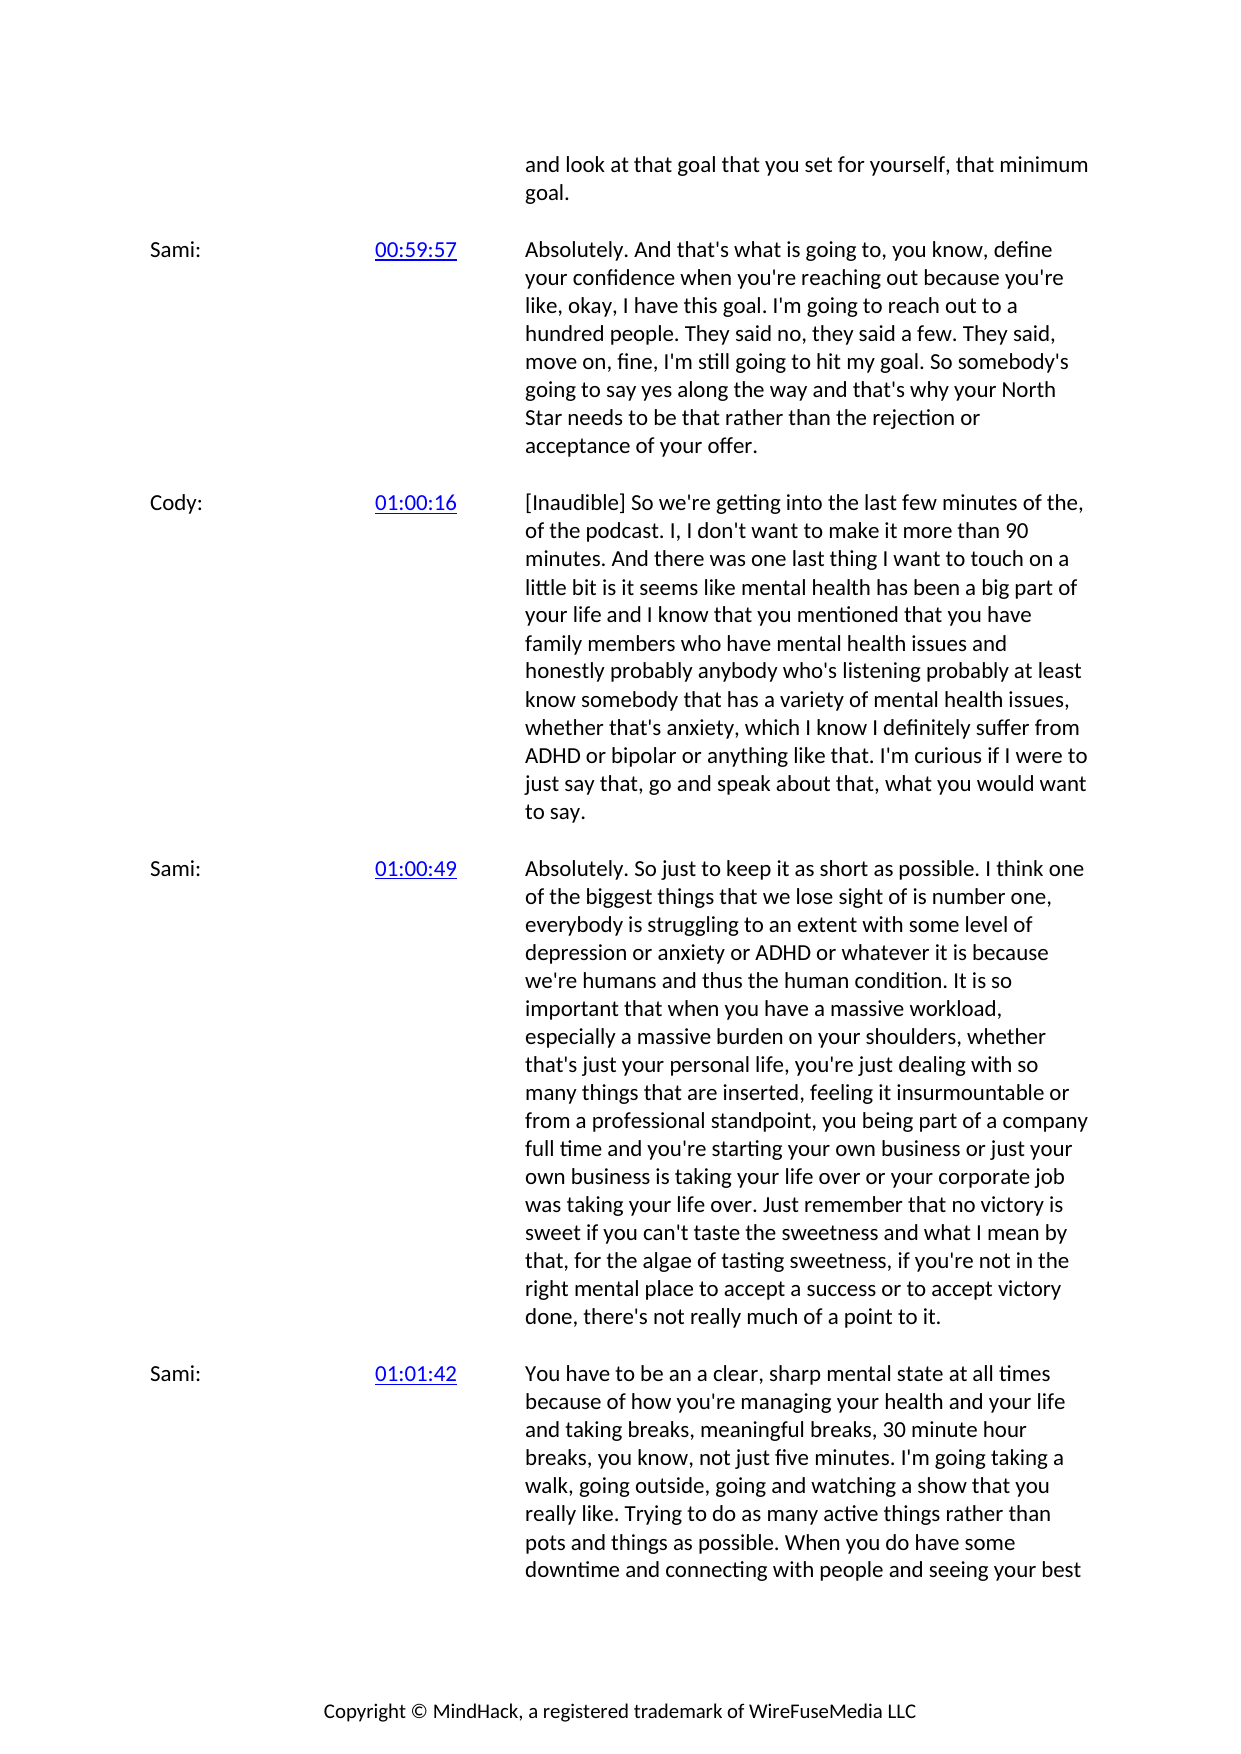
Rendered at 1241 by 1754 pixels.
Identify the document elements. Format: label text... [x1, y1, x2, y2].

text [150, 1359, 1090, 1584]
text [150, 150, 1090, 206]
text Sami: 01:00:49 Absolutely. So just to keep it as short as possible. I think one of the biggest things that we lose sight of is number one, everybody is struggling to an extent with some level of depression or anxiety or ADHD or whatever it is because we're humans and thus the human condition. It is so important that when you have a massive workload, especially a massive burden on your shoulders, whether that's just your personal life, you're just dealing with so many things that are inserted, feeling it insurmountable or from a professional standpoint, you being part of a company full time and you're starting your own business or just your own business is taking your life over or your corporate job was taking your life over. Just remember that no victory is sweet if you can't taste the sweetness and what I mean by that, for the algae of tasting sweetness, if you're not in the right mental place to accept a success or to accept victory done, there's not really much of a point to it. [150, 854, 1090, 1330]
text Cody: 01:00:16 [Inaudible] So we're getting into the last few minutes of the, of the podcast. I, I don't want to make it more than 90 minutes. And there was one last thing I want to touch on a little bit is it seems like mental health has been a big part of your life and I know that you mentioned that you have family members who have mental health issues and honestly probably anybody who's listening probably at least know somebody that has a variety of mental health issues, whether that's anxiety, which I know I definitely suffer from ADHD or bipolar or anything like that. I'm curious if I were to just say that, go and speak about that, what you would want to say. [150, 488, 1090, 825]
text Sami: 00:59:57 Absolutely. And that's what is going to, you know, define your confidence when you're reaching out because you're like, okay, I have this goal. I'm going to reach out to a hundred people. They said no, they said a few. They said, move on, fine, I'm still going to hit my goal. So somebody's going to say yes along the way and that's why your North Star needs to be that rather than the rejection or acceptance of your offer. [150, 235, 1090, 459]
